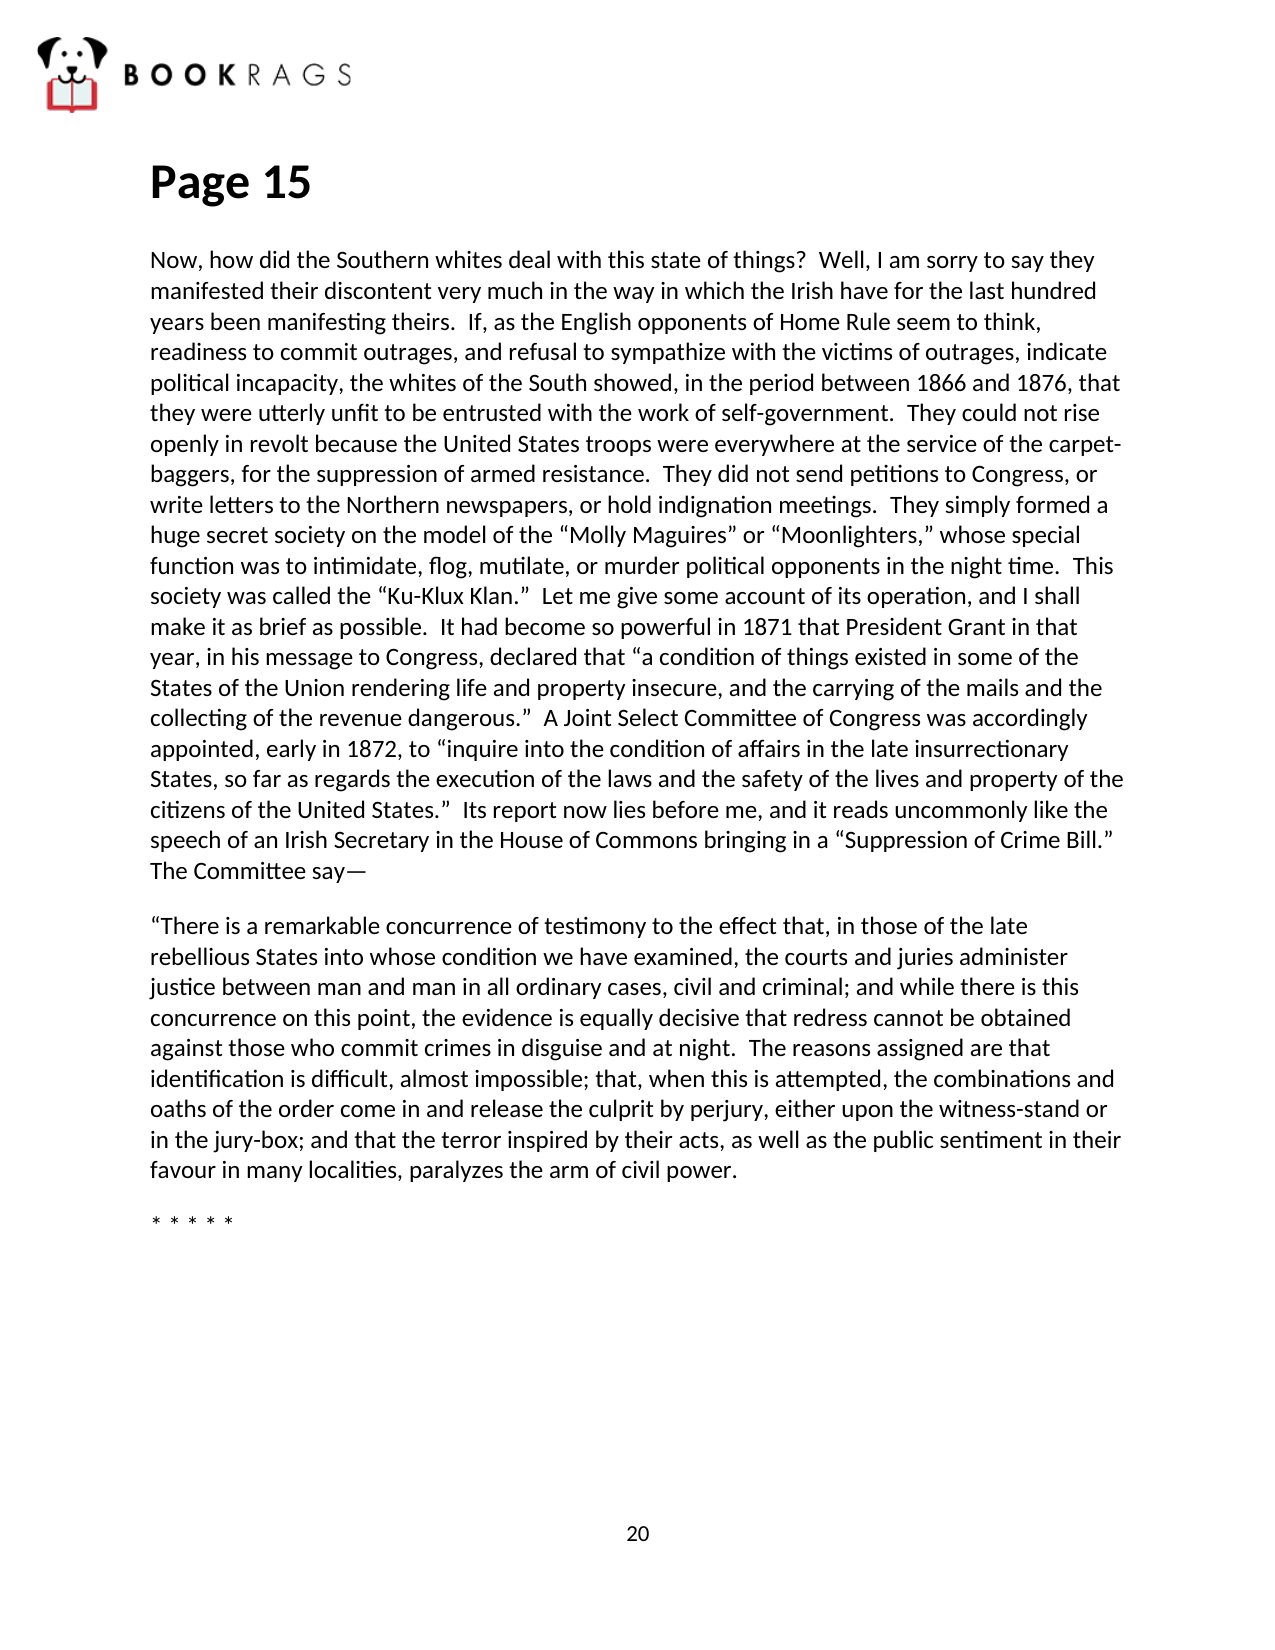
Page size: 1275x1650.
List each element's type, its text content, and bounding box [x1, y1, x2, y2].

text “There is a remarkable concurrence of testimony to the effect that, in those of the late rebellious States into whose condition we have examined, the courts and juries administer justice between man and man in all ordinary cases, civil and criminal; and while there is this concurrence on this point, the evidence is equally decisive that redress cannot be obtained against those who commit crimes in disguise and at night. The reasons assigned are that identification is difficult, almost impossible; that, when this is attempted, the combinations and oaths of the order come in and release the culprit by perjury, either upon the witness-stand or in the jury-box; and that the terror inspired by their acts, as well as the public sentiment in their favour in many localities, paralyzes the arm of civil power. [150, 911, 1125, 1185]
picture [37, 37, 351, 113]
text Page 15 [150, 150, 1125, 211]
text Now, how did the Southern whites deal with this state of things? Well, I am sorry to say they manifested their discontent very much in the way in which the Irish have for the last hundred years been manifesting theirs. If, as the English opponents of Home Rule seem to think, readiness to commit outrages, and refusal to sympathize with the victims of outrages, indicate political incapacity, the whites of the South showed, in the period between 1866 and 1876, that they were utterly unfit to be entrusted with the work of self-government. They could not rise openly in revolt because the United States troops were everywhere at the service of the carpet-baggers, for the suppression of armed resistance. They did not send petitions to Congress, or write letters to the Northern newspapers, or hold indignation meetings. They simply formed a huge secret society on the model of the “Molly Maguires” or “Moonlighters,” whose special function was to intimidate, flog, mutilate, or murder political opponents in the night time. This society was called the “Ku-Klux Klan.” Let me give some account of its operation, and I shall make it as brief as possible. It had become so powerful in 1871 that President Grant in that year, in his message to Congress, declared that “a condition of things existed in some of the States of the Union rendering life and property insecure, and the carrying of the mails and the collecting of the revenue dangerous.” A Joint Select Committee of Congress was accordingly appointed, early in 1872, to “inquire into the condition of affairs in the late insurrectionary States, so far as regards the execution of the laws and the safety of the lives and property of the citizens of the United States.” Its report now lies before me, and it reads uncommonly like the speech of an Irish Secretary in the House of Commons bringing in a “Suppression of Crime Bill.” The Committee say—­ [150, 244, 1125, 886]
text * * * * * [150, 1210, 1125, 1241]
